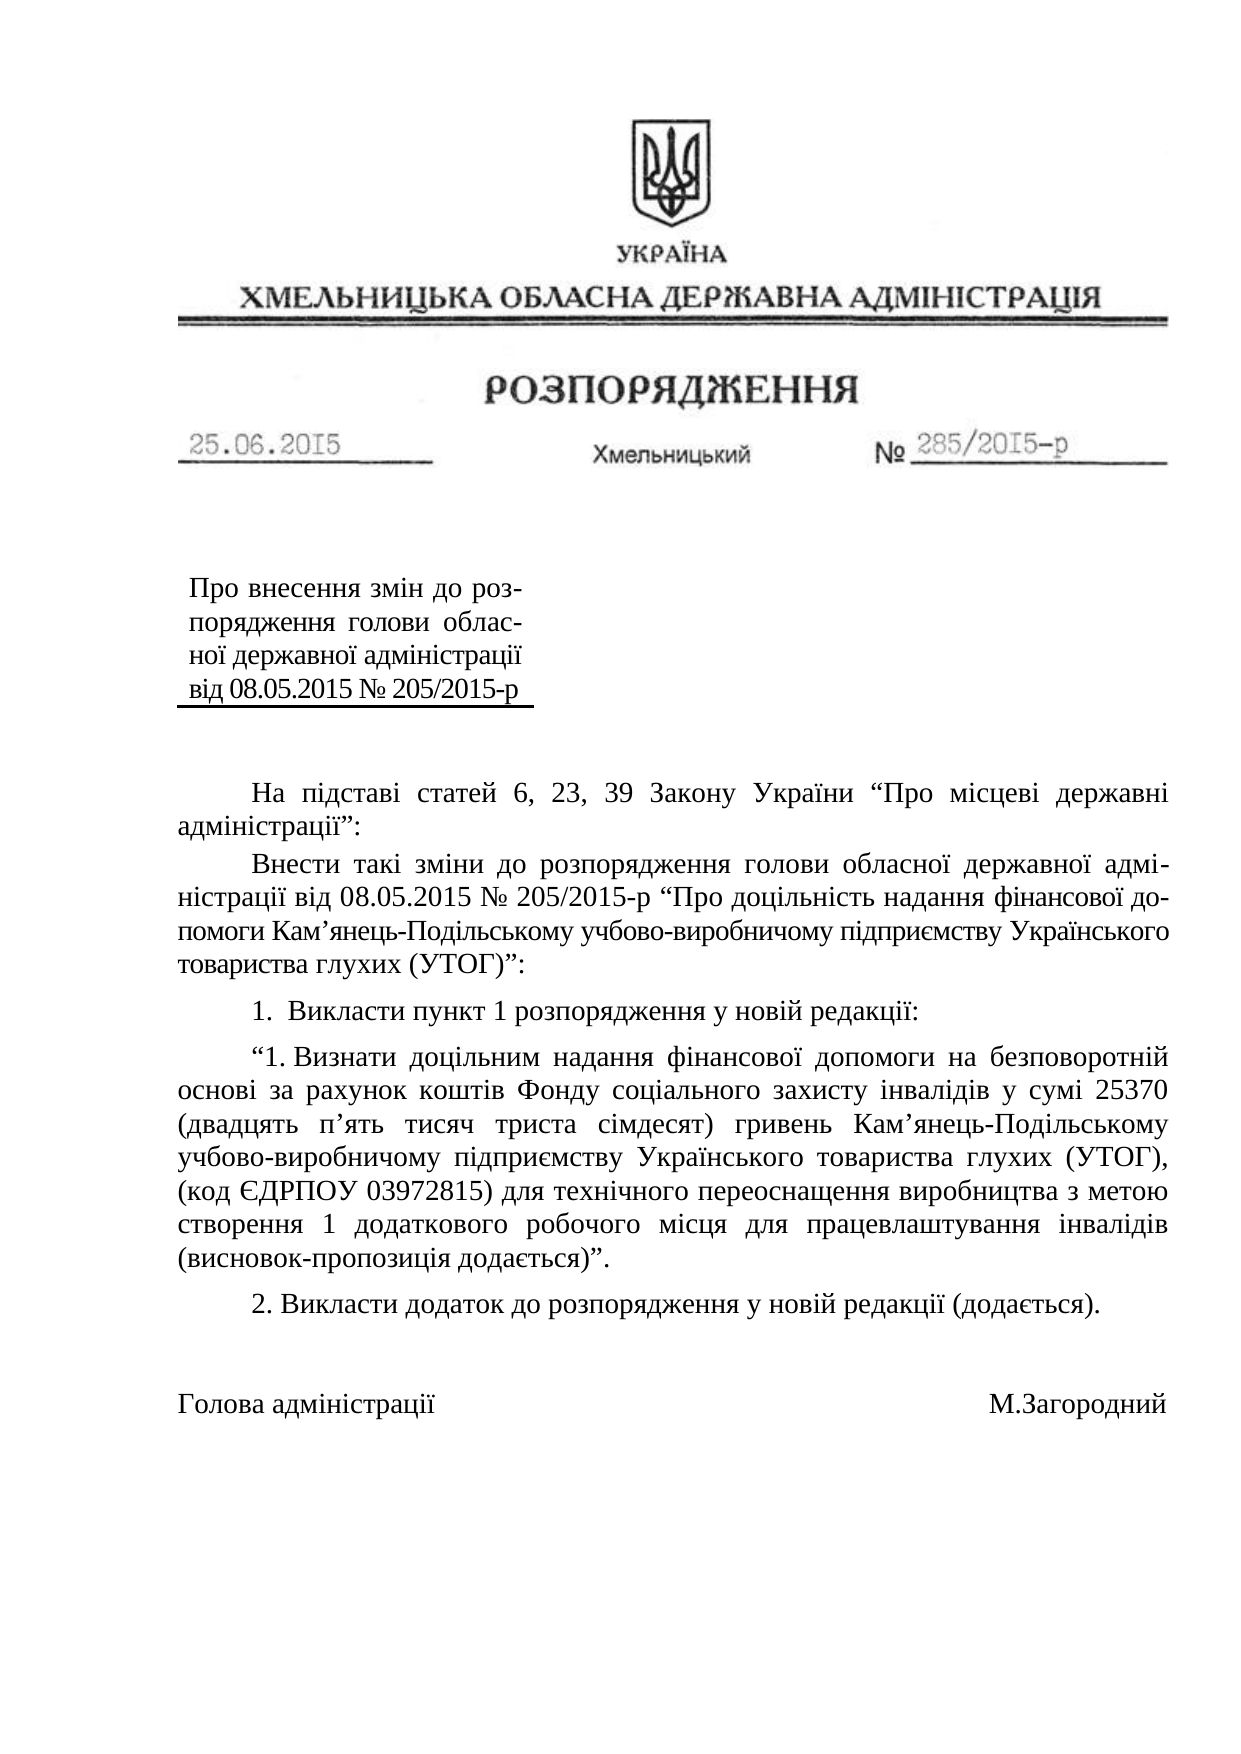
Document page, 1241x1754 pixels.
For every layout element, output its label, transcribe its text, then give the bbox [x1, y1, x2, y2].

text Голова адміністрації М.Загородний [177, 1387, 1169, 1420]
table_header Про внесення змін до розпорядження голови обласної державної адміністрації від 08.05.2015 № 205/2015-р [177, 570, 533, 704]
picture [178, 118, 1169, 470]
text Внести такі зміни до розпорядження голови обласної державної адміністрації від 08.05.2015 № 205/2015-р “Про доцільність надання фінансової допомоги Кам’янець-Подільському учбово-виробничому підприємству Українського товариства глухих (УТОГ)”: [177, 846, 1169, 980]
text “1. Визнати доцільним надання фінансової допомоги на безповоротній основі за рахунок коштів Фонду соціального захисту інвалідів у сумі 25370 (двадцять п’ять тисяч триста сімдесят) гривень Кам’янець-Подільському учбово-виробничому підприємству Українського товариства глухих (УТОГ), (код ЄДРПОУ 03972815) для технічного переоснащення виробництва з метою створення 1 додаткового робочого місця для працевлаштування інвалідів (висновок-пропозиція додається)”. [177, 1039, 1169, 1273]
text 2. Викласти додаток до розпорядження у новій редакції (додається). [177, 1286, 1169, 1319]
text На підставі статей 6, 23, 39 Закону України “Про місцеві державні адміністрації”: [177, 775, 1169, 842]
text 1. Викласти пункт 1 розпорядження у новій редакції: [177, 993, 1169, 1026]
